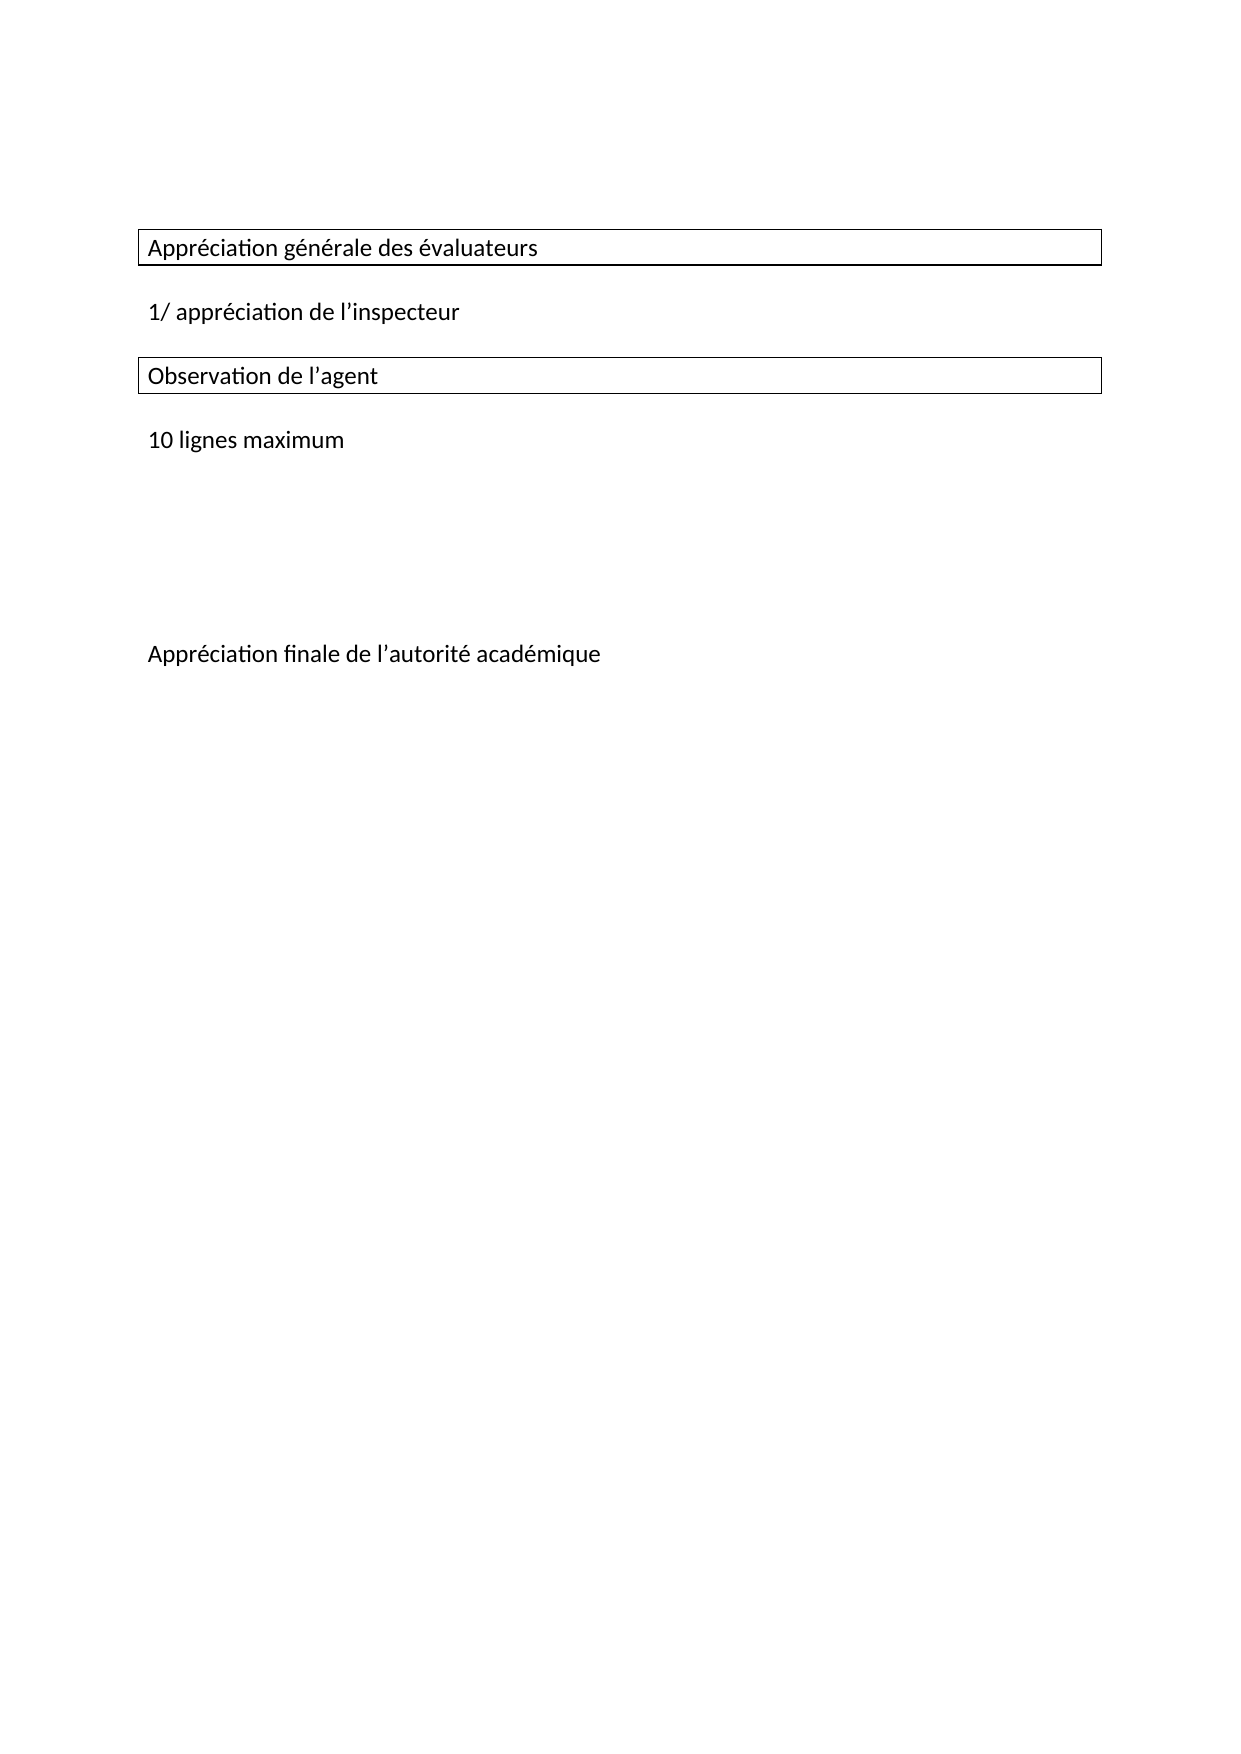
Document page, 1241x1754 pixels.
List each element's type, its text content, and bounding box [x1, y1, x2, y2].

text Appréciation finale de l’autorité académique [148, 638, 1093, 669]
text Observation de l’agent [139, 358, 1101, 393]
text Appréciation générale des évaluateurs [139, 230, 1101, 264]
text 1/ appréciation de l’inspecteur [148, 296, 1093, 327]
text 10 lignes maximum [148, 424, 1093, 455]
